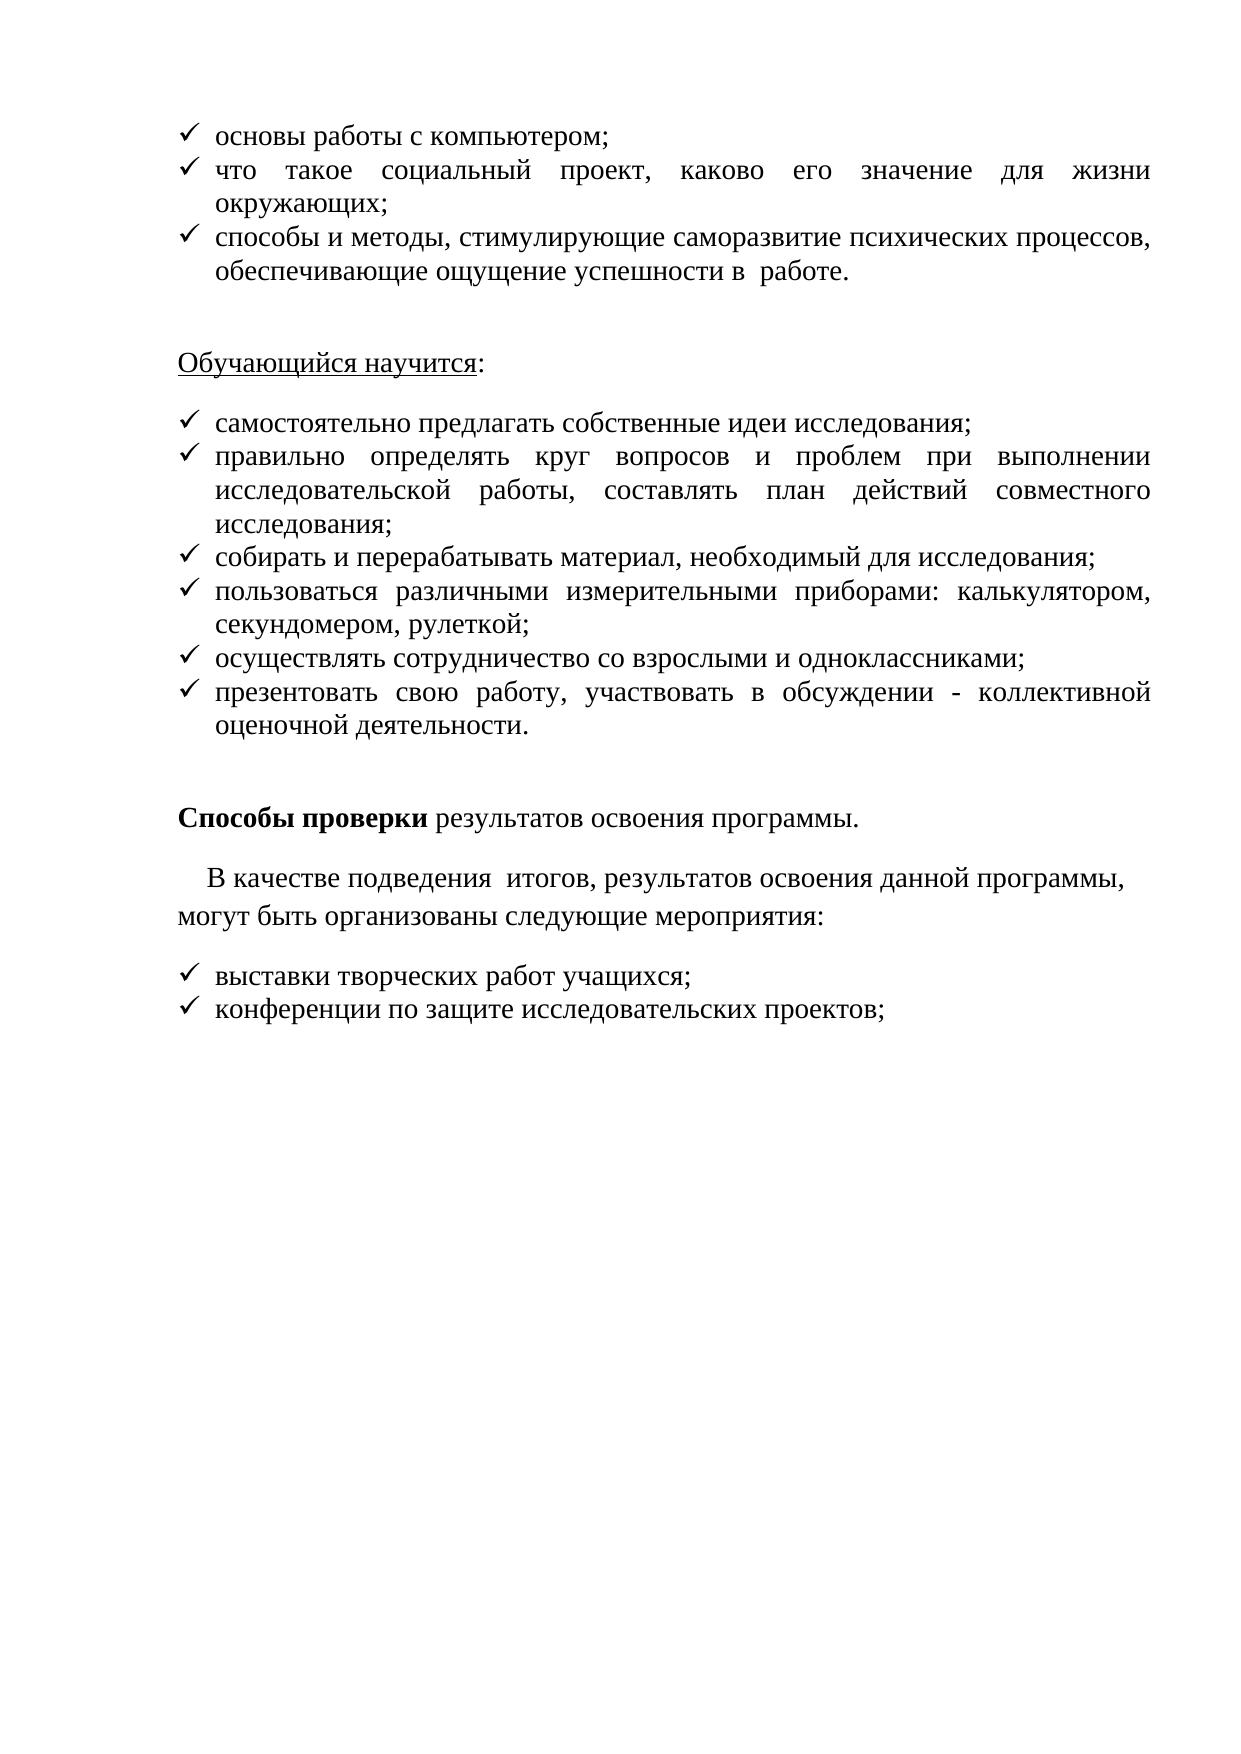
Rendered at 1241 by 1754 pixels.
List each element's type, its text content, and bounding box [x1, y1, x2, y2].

list осуществлять сотрудничество со взрослыми и одноклассниками; [177, 640, 1152, 674]
list собирать и перерабатывать материал, необходимый для исследования; [177, 539, 1152, 573]
list конференции по защите исследовательских проектов; [177, 991, 1152, 1025]
text Обучающийся научится: [177, 346, 1152, 379]
list что такое социальный проект, каково его значение для жизни окружающих; [177, 152, 1152, 219]
text Способы проверки результатов освоения программы. [177, 800, 1152, 834]
list основы работы с компьютером; [177, 118, 1152, 152]
list презентовать свою работу, участвовать в обсуждении - коллективной оценочной деятельности. [177, 674, 1152, 741]
list правильно определять круг вопросов и проблем при выполнении исследовательской работы, составлять план действий совместного исследования; [177, 438, 1152, 539]
list самостоятельно предлагать собственные идеи исследования; [177, 405, 1152, 438]
list пользоваться различными измерительными приборами: калькулятором, секундомером, рулеткой; [177, 573, 1152, 640]
text В качестве подведения итогов, результатов освоения данной программы, могут быть организованы следующие мероприятия: [177, 860, 1152, 932]
list выставки творческих работ учащихся; [177, 958, 1152, 991]
list способы и методы, стимулирующие саморазвитие психических процессов, обеспечивающие ощущение успешности в работе. [177, 219, 1152, 286]
